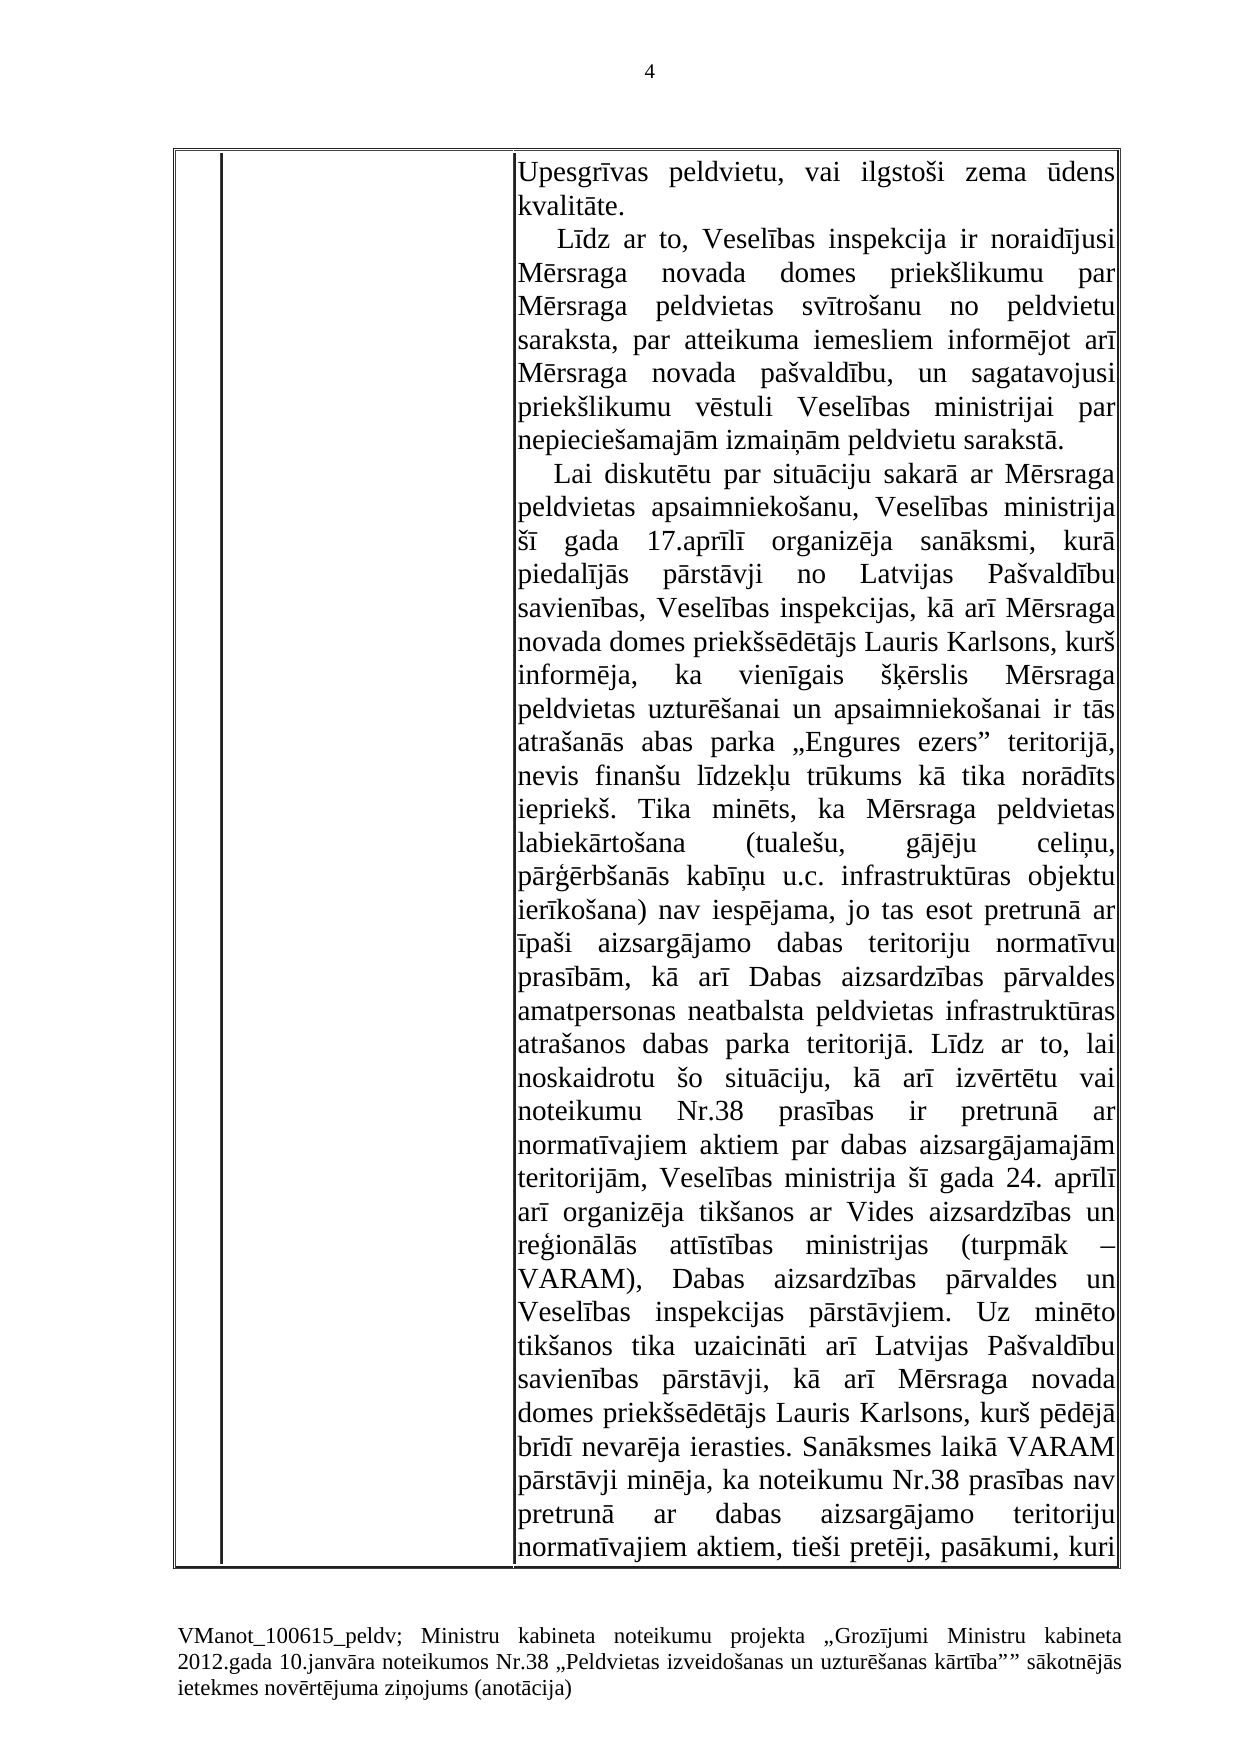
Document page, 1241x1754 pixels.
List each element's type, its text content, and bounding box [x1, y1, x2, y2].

table_cell 2. [176, 151, 221, 1566]
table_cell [221, 149, 514, 1566]
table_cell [514, 151, 1117, 1566]
